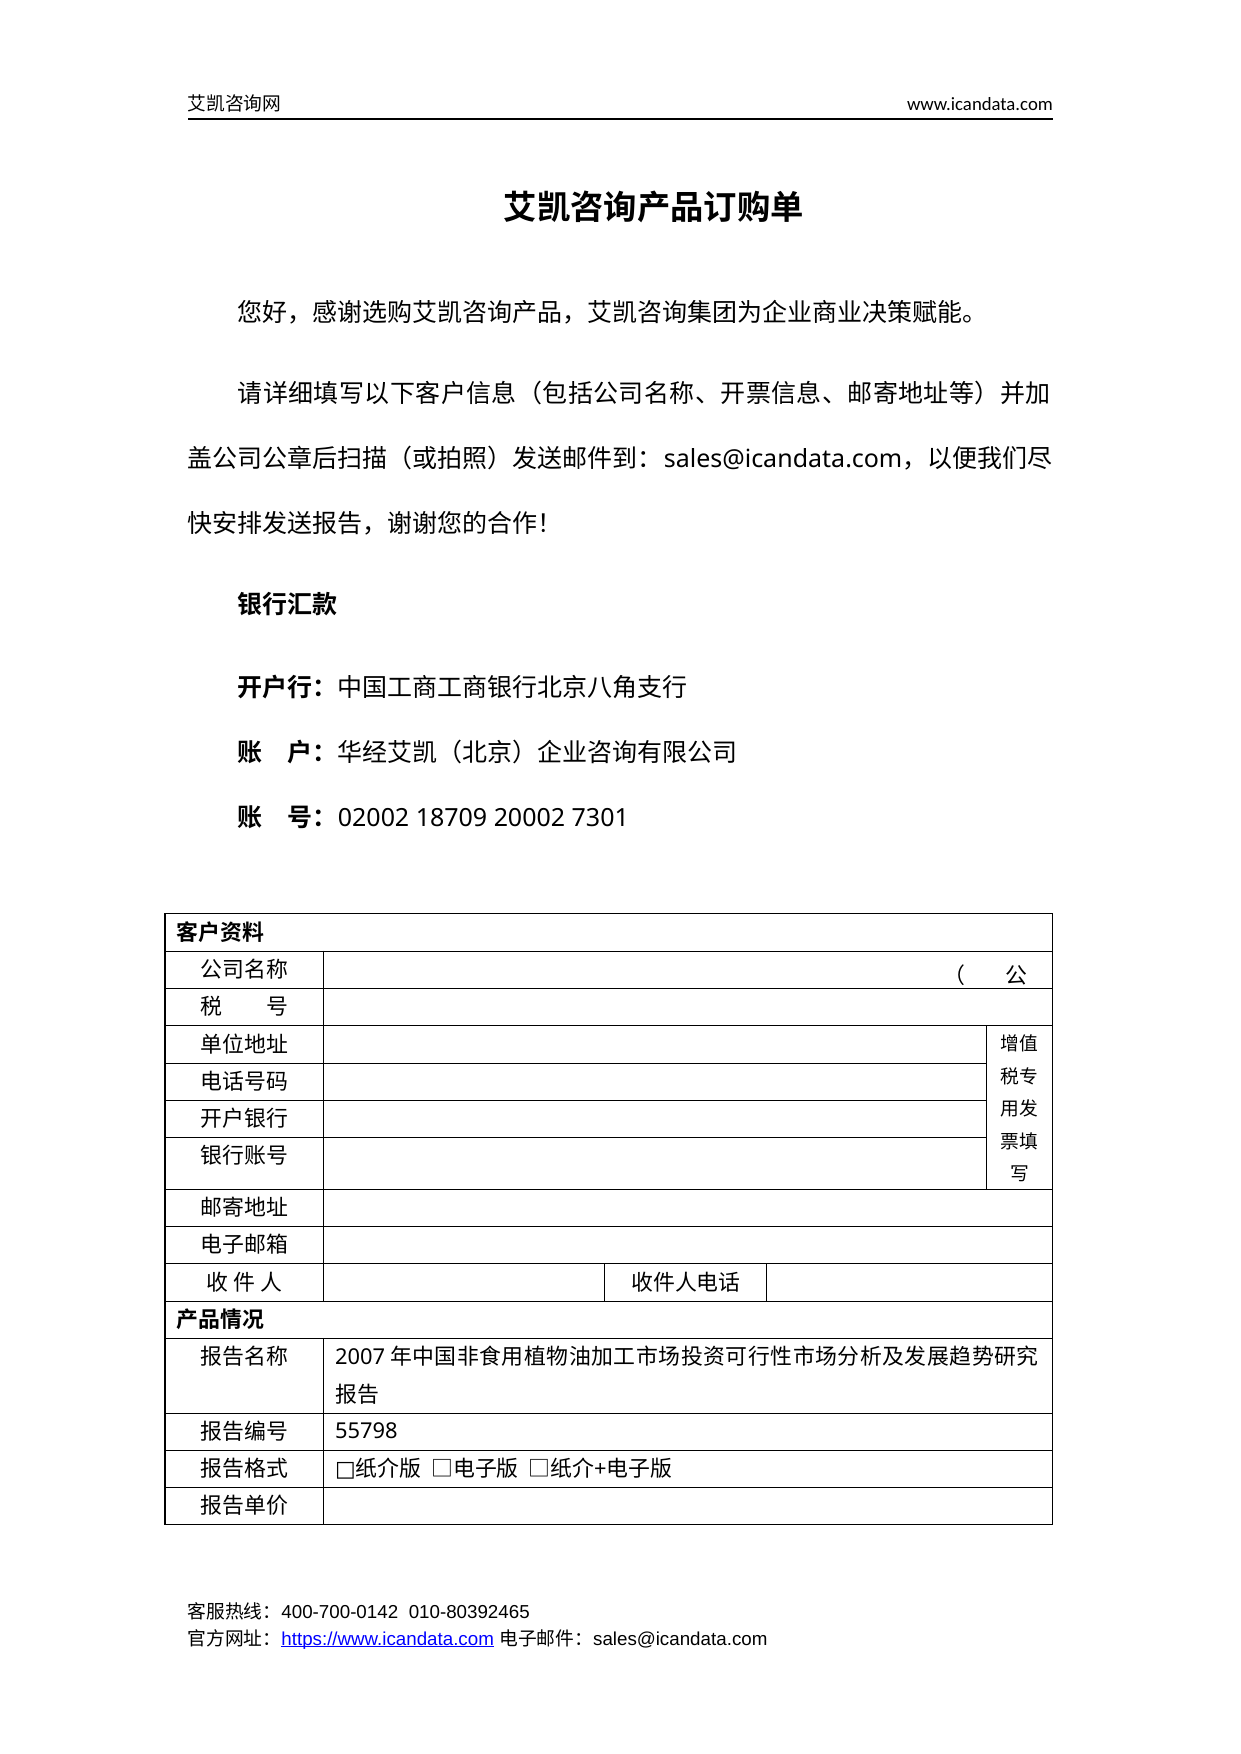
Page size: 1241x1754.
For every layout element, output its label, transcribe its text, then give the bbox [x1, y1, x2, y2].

table_cell [324, 1064, 986, 1100]
table_cell □纸介版 □电子版 □纸介+电子版 [324, 1451, 1052, 1487]
text 艾凯咨询产品订购单 [187, 172, 1053, 237]
text 账 户：华经艾凯（北京）企业咨询有限公司 [187, 718, 1053, 783]
table_cell 报告编号 [166, 1414, 323, 1450]
text 请详细填写以下客户信息（包括公司名称、开票信息、邮寄地址等）并加盖公司公章后扫描（或拍照）发送邮件到：sales@icandata.com，以便我们尽快安排发送报告，谢谢您的合作！ [187, 359, 1053, 554]
table_cell 报告格式 [166, 1451, 323, 1487]
table_cell [324, 1026, 986, 1062]
table_cell 银行账号 [166, 1138, 323, 1189]
text 银行汇款 [187, 570, 1053, 635]
table_cell 收 件 人 [166, 1264, 323, 1301]
table_cell [324, 1101, 986, 1137]
table_cell 电话号码 [166, 1064, 323, 1100]
table_cell [324, 1190, 1052, 1226]
text 开户行：中国工商工商银行北京八角支行 [187, 653, 1053, 718]
table_cell 收件人电话 [605, 1264, 766, 1301]
table_cell 报告名称 [166, 1339, 323, 1412]
table_cell 报告单价 [166, 1488, 323, 1524]
table_cell 电子邮箱 [166, 1227, 323, 1263]
text 账 号：02002 18709 20002 7301 [187, 783, 1053, 848]
table_cell 增值税专用发票填写 [987, 1026, 1052, 1189]
table_cell [324, 1138, 986, 1189]
table_cell [324, 1488, 1052, 1524]
text 您好，感谢选购艾凯咨询产品，艾凯咨询集团为企业商业决策赋能。 [187, 278, 1053, 343]
table_cell 单位地址 [166, 1026, 323, 1062]
table_cell 邮寄地址 [166, 1190, 323, 1226]
table_cell [324, 952, 1052, 988]
table_cell 55798 [324, 1414, 1052, 1450]
table_cell 产品情况 [166, 1302, 1052, 1338]
table_cell [324, 1227, 1052, 1263]
table_cell 2007年中国非食用植物油加工市场投资可行性市场分析及发展趋势研究报告 [324, 1339, 1052, 1412]
table_cell [324, 1264, 604, 1301]
table_cell 公司名称 [166, 952, 323, 988]
table_cell [324, 989, 1052, 1025]
table_cell 开户银行 [166, 1101, 323, 1137]
table_cell [767, 1264, 1052, 1301]
table_header 客户资料 [166, 914, 1052, 951]
table_cell 税 号 [166, 989, 323, 1025]
